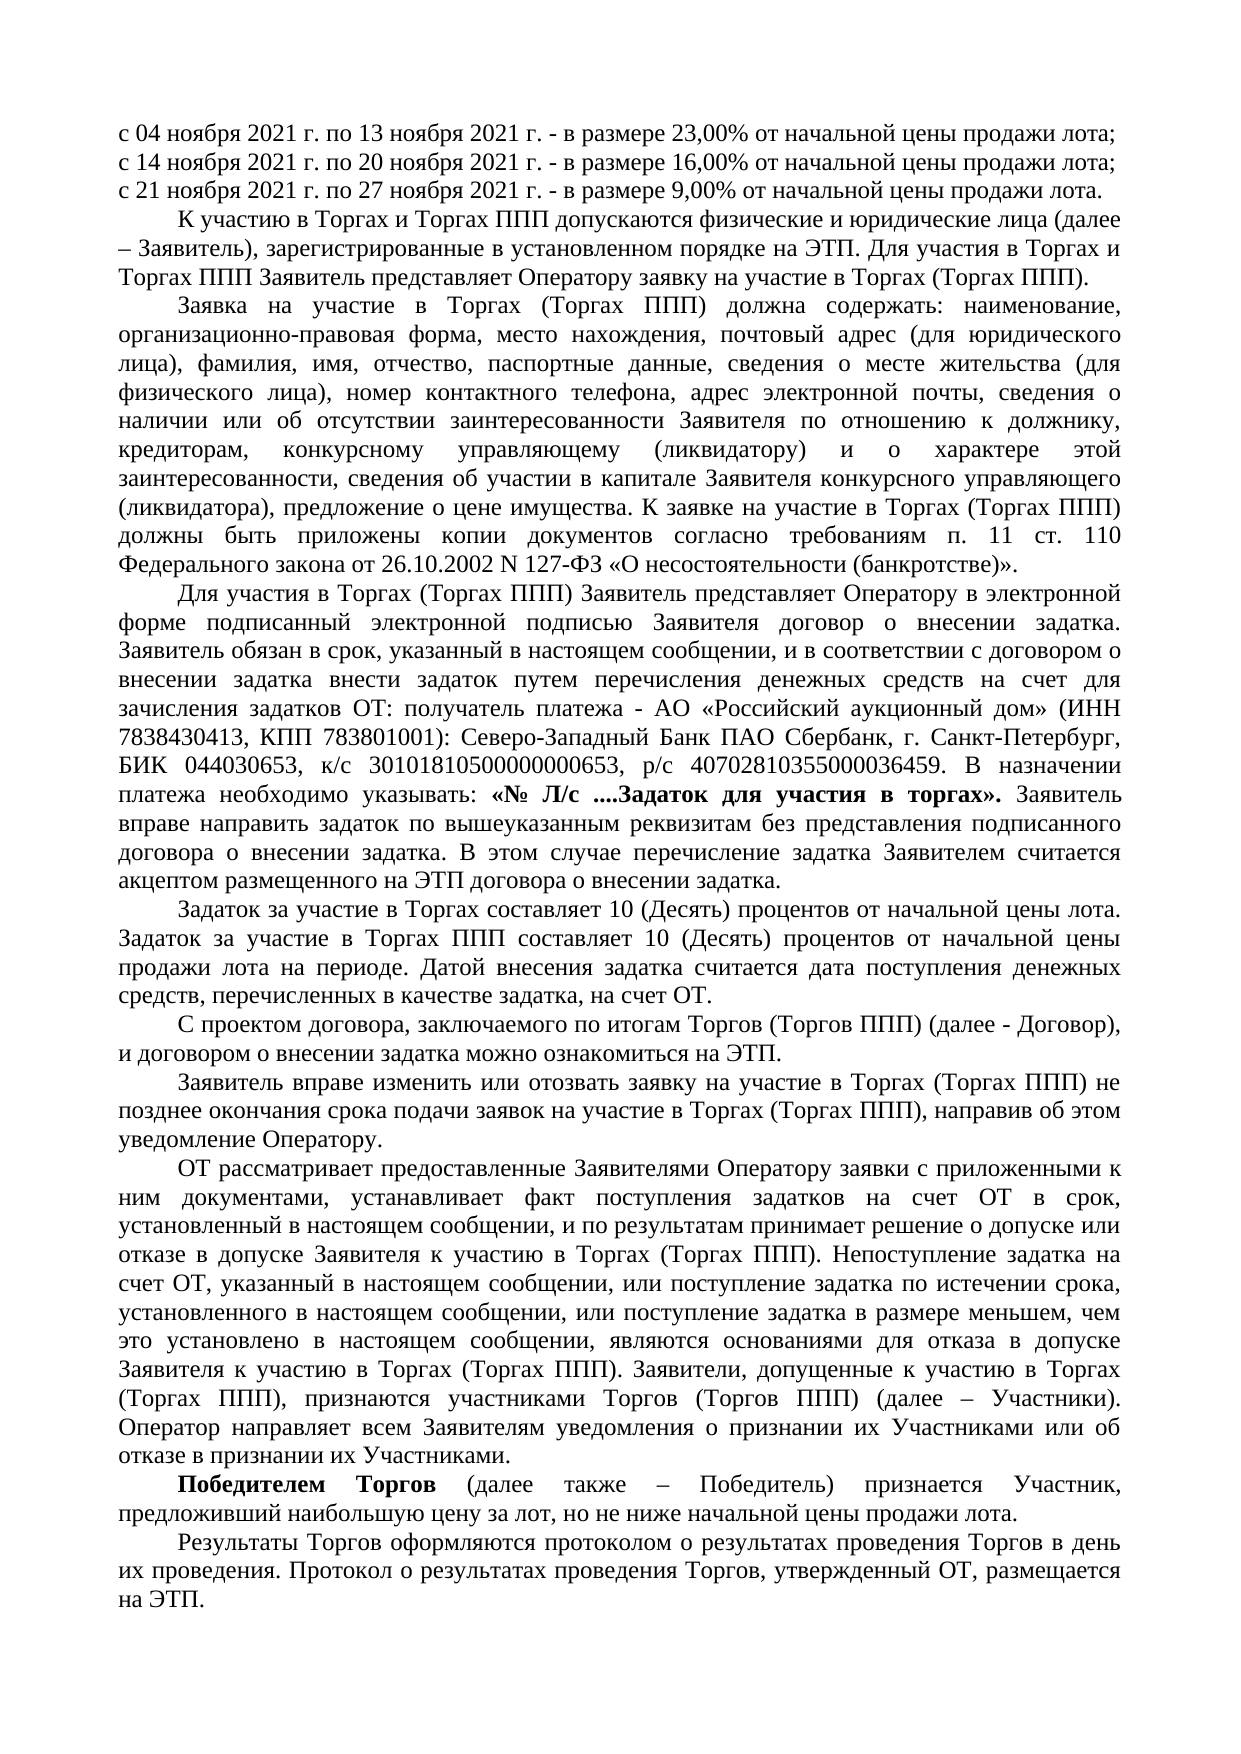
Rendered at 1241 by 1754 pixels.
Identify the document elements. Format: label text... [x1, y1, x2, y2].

text Для участия в Торгах (Торгах ППП) Заявитель представляет Оператору в электронной форме подписанный электронной подписью Заявителя договор о внесении задатка. Заявитель обязан в срок, указанный в настоящем сообщении, и в соответствии с договором о внесении задатка внести задаток путем перечисления денежных средств на счет для зачисления задатков ОТ: получатель платежа - АО «Российский аукционный дом» (ИНН 7838430413, КПП 783801001): Северо-Западный Банк ПАО Сбербанк, г. Санкт-Петербург, БИК 044030653, к/с 30101810500000000653, р/с 40702810355000036459. В назначении платежа необходимо указывать: «№ Л/с ....Задаток для участия в торгах». Заявитель вправе направить задаток по вышеуказанным реквизитам без представления подписанного договора о внесении задатка. В этом случае перечисление задатка Заявителем считается акцептом размещенного на ЭТП договора о внесении задатка. [118, 578, 1122, 894]
text Заявитель вправе изменить или отозвать заявку на участие в Торгах (Торгах ППП) не позднее окончания срока подачи заявок на участие в Торгах (Торгах ППП), направив об этом уведомление Оператору. [118, 1067, 1122, 1153]
text С проектом договора, заключаемого по итогам Торгов (Торгов ППП) (далее - Договор), и договором о внесении задатка можно ознакомиться на ЭТП. [118, 1009, 1122, 1067]
text Результаты Торгов оформляются протоколом о результатах проведения Торгов в день их проведения. Протокол о результатах проведения Торгов, утвержденный ОТ, размещается на ЭТП. [118, 1527, 1122, 1613]
text Заявка на участие в Торгах (Торгах ППП) должна содержать: наименование, организационно-правовая форма, место нахождения, почтовый адрес (для юридического лица), фамилия, имя, отчество, паспортные данные, сведения о месте жительства (для физического лица), номер контактного телефона, адрес электронной почты, сведения о наличии или об отсутствии заинтересованности Заявителя по отношению к должнику, кредиторам, конкурсному управляющему (ликвидатору) и о характере этой заинтересованности, сведения об участии в капитале Заявителя конкурсного управляющего (ликвидатора), предложение о цене имущества. К заявке на участие в Торгах (Торгах ППП) должны быть приложены копии документов согласно требованиям п. 11 ст. 110 Федерального закона от 26.10.2002 N 127-ФЗ «О несостоятельности (банкротстве)». [118, 291, 1122, 578]
text Победителем Торгов (далее также – Победитель) признается Участник, предложивший наибольшую цену за лот, но не ниже начальной цены продажи лота. [118, 1469, 1122, 1527]
text с 14 ноября 2021 г. по 20 ноября 2021 г. - в размере 16,00% от начальной цены продажи лота; [118, 147, 1122, 176]
text с 21 ноября 2021 г. по 27 ноября 2021 г. - в размере 9,00% от начальной цены продажи лота. [118, 176, 1122, 204]
text Задаток за участие в Торгах составляет 10 (Десять) процентов от начальной цены лота. Задаток за участие в Торгах ППП составляет 10 (Десять) процентов от начальной цены продажи лота на периоде. Датой внесения задатка считается дата поступления денежных средств, перечисленных в качестве задатка, на счет ОТ. [118, 894, 1122, 1009]
text с 04 ноября 2021 г. по 13 ноября 2021 г. - в размере 23,00% от начальной цены продажи лота; [118, 118, 1122, 147]
text К участию в Торгах и Торгах ППП допускаются физические и юридические лица (далее – Заявитель), зарегистрированные в установленном порядке на ЭТП. Для участия в Торгах и Торгах ППП Заявитель представляет Оператору заявку на участие в Торгах (Торгах ППП). [118, 204, 1122, 291]
text ОТ рассматривает предоставленные Заявителями Оператору заявки с приложенными к ним документами, устанавливает факт поступления задатков на счет ОТ в срок, установленный в настоящем сообщении, и по результатам принимает решение о допуске или отказе в допуске Заявителя к участию в Торгах (Торгах ППП). Непоступление задатка на счет ОТ, указанный в настоящем сообщении, или поступление задатка по истечении срока, установленного в настоящем сообщении, или поступление задатка в размере меньшем, чем это установлено в настоящем сообщении, являются основаниями для отказа в допуске Заявителя к участию в Торгах (Торгах ППП). Заявители, допущенные к участию в Торгах (Торгах ППП), признаются участниками Торгов (Торгов ППП) (далее – Участники). Оператор направляет всем Заявителям уведомления о признании их Участниками или об отказе в признании их Участниками. [118, 1153, 1122, 1469]
